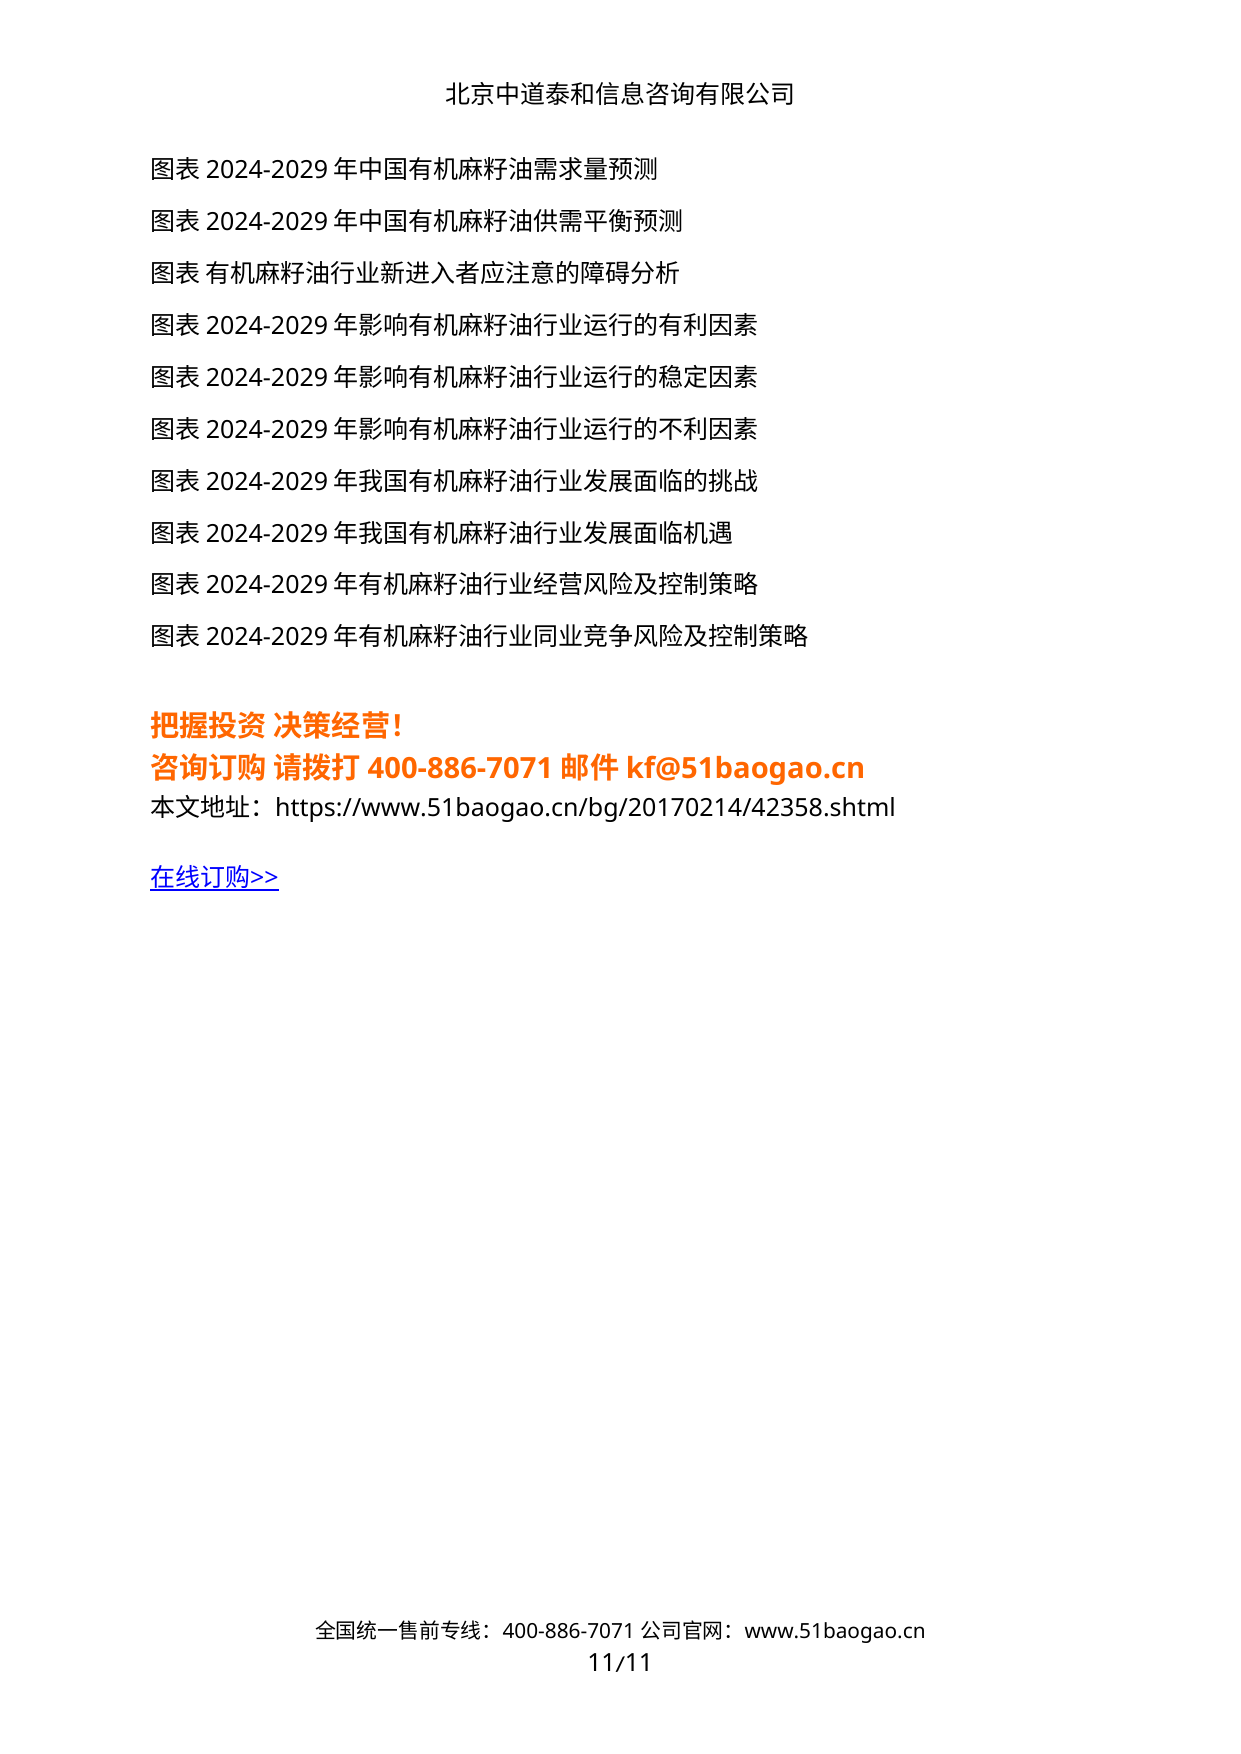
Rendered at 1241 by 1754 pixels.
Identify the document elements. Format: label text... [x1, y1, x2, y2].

text 图表 2024-2029年我国有机麻籽油行业发展面临机遇 [150, 513, 1090, 549]
text 图表 2024-2029年中国有机麻籽油需求量预测 [150, 150, 1090, 186]
text 图表 2024-2029年影响有机麻籽油行业运行的不利因素 [150, 409, 1090, 446]
text 图表 2024-2029年中国有机麻籽油供需平衡预测 [150, 202, 1090, 238]
text 图表 2024-2029年影响有机麻籽油行业运行的稳定因素 [150, 357, 1090, 394]
text 把握投资 决策经营！咨询订购 请拨打 400-886-7071 邮件 kf@51baogao.cn本文地址：https://www.51baogao.cn/bg/20170214/42358.shtml [150, 669, 1090, 824]
text 图表 2024-2029年有机麻籽油行业同业竞争风险及控制策略 [150, 617, 1090, 653]
text 图表 2024-2029年有机麻籽油行业经营风险及控制策略 [150, 565, 1090, 601]
text 图表 2024-2029年我国有机麻籽油行业发展面临的挑战 [150, 461, 1090, 497]
text 图表 有机麻籽油行业新进入者应注意的障碍分析 [150, 254, 1090, 290]
text 在线订购>> [150, 824, 1090, 894]
text 图表 2024-2029年影响有机麻籽油行业运行的有利因素 [150, 306, 1090, 342]
